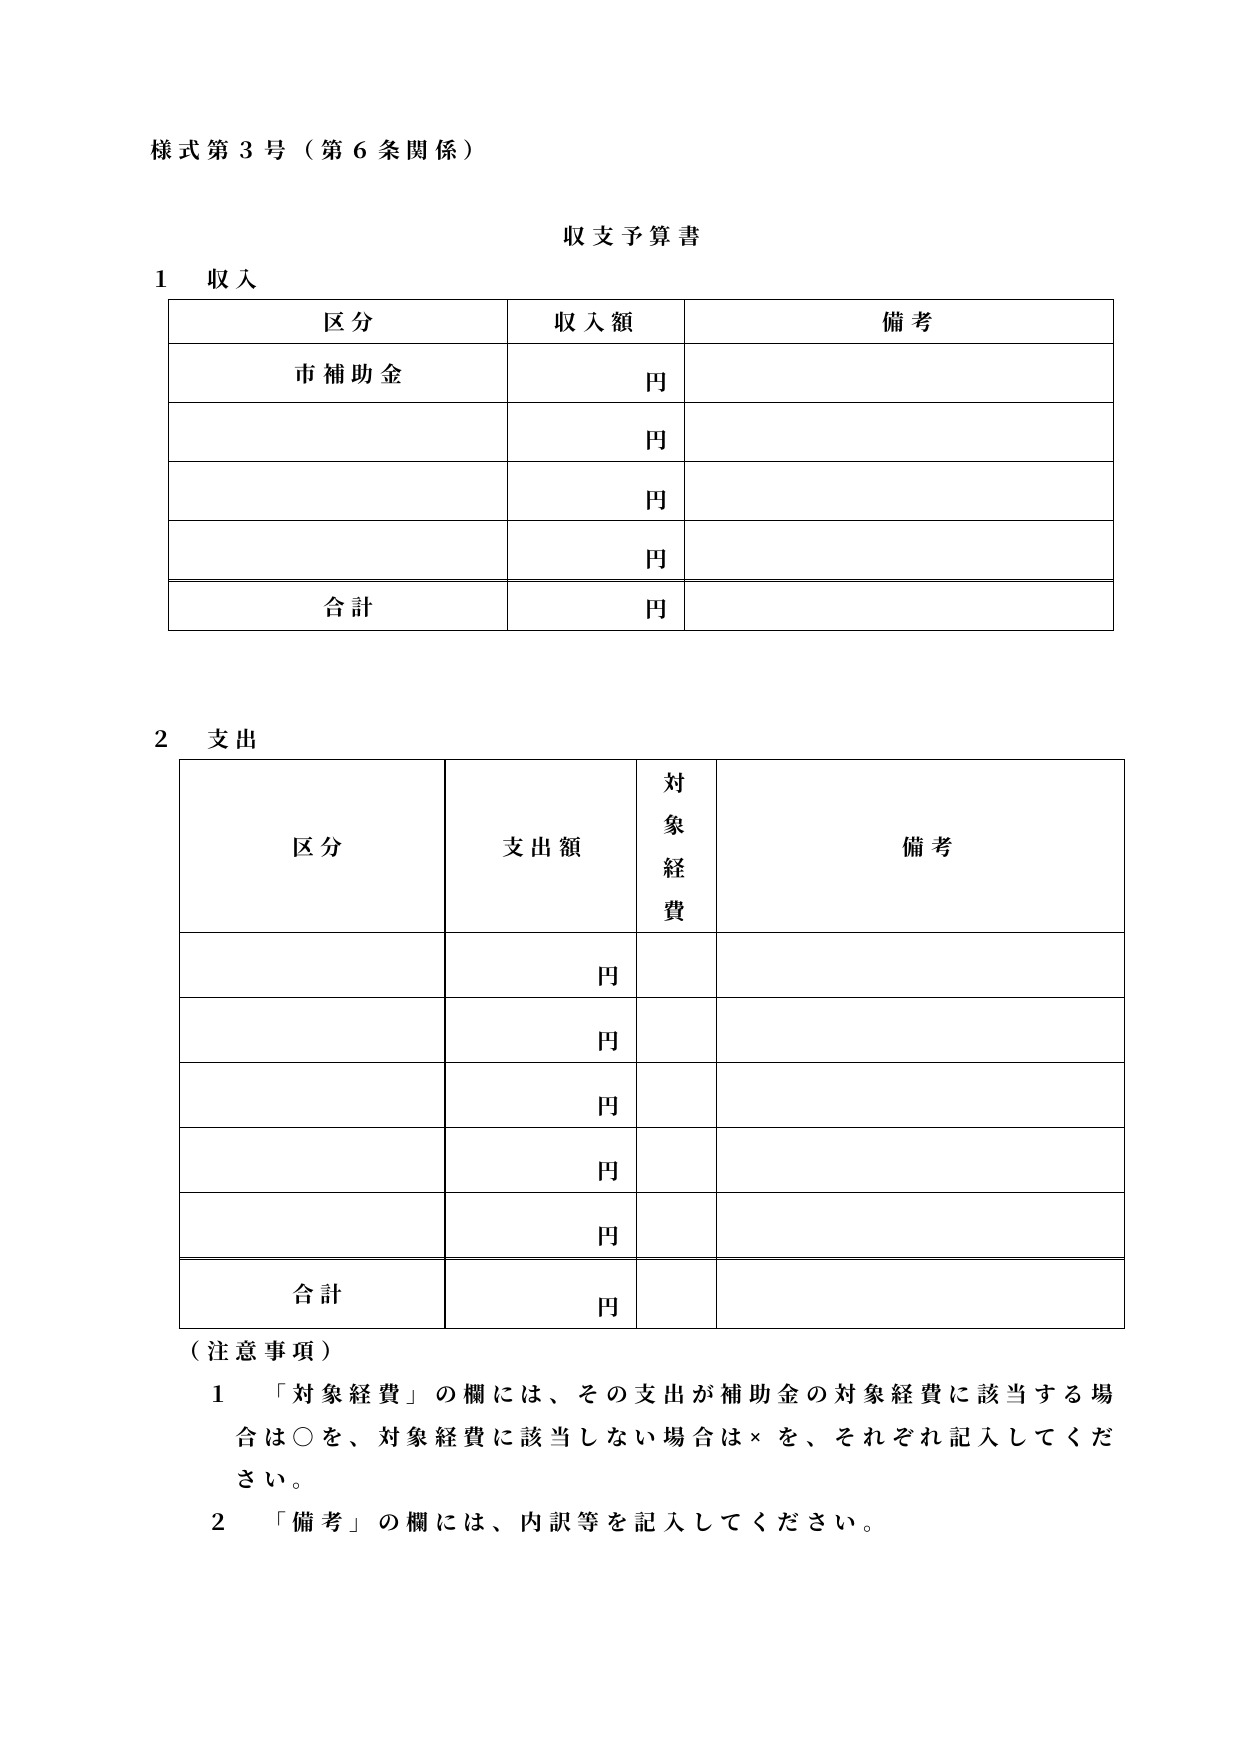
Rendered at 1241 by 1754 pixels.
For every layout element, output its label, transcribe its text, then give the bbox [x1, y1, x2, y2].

text １ 収入 [150, 256, 1120, 299]
table_cell [717, 1063, 1124, 1127]
table_cell 市補助金 [169, 344, 507, 402]
table_header 収入額 [508, 300, 684, 343]
table_header 区分 [169, 300, 507, 343]
table_cell 円 [508, 582, 684, 630]
table_cell [637, 1128, 716, 1192]
table_cell [685, 582, 1113, 630]
table_cell 円 [446, 1193, 636, 1257]
table_cell [169, 462, 507, 520]
table_cell [637, 1260, 716, 1327]
table_cell [637, 998, 716, 1062]
table_cell [685, 344, 1113, 402]
table_cell [169, 403, 507, 461]
text ２ 支出 [150, 716, 1120, 759]
table_cell 円 [508, 403, 684, 461]
table_cell 円 [508, 344, 684, 402]
table_cell 円 [446, 933, 636, 997]
table_cell [637, 1193, 716, 1257]
table_cell [685, 403, 1113, 461]
table_header 支出額 [446, 760, 636, 932]
table_cell [717, 998, 1124, 1062]
table_cell [685, 521, 1113, 579]
table_header 対象 経費 [637, 760, 716, 932]
table_cell 円 [446, 1063, 636, 1127]
table_header 備考 [717, 760, 1124, 932]
table_cell [180, 998, 444, 1062]
table_cell [717, 1128, 1124, 1192]
text 収支予算書 [150, 213, 1120, 256]
table_cell 合計 [180, 1260, 444, 1327]
table_cell [180, 1193, 444, 1257]
table_cell [717, 1260, 1124, 1327]
table_cell [637, 1063, 716, 1127]
table_cell 円 [446, 1260, 636, 1327]
table_header 区分 [180, 760, 444, 932]
text １ 「対象経費」の欄には、その支出が補助金の対象経費に該当する場合は○を、対象経費に該当しない場合は×を、それぞれ記入してください。 [201, 1371, 1120, 1500]
table_header 備考 [685, 300, 1113, 343]
table_cell [169, 521, 507, 579]
text ２ 「備考」の欄には、内訳等を記入してください。 [201, 1500, 1120, 1542]
table_cell 円 [446, 1128, 636, 1192]
table_cell [637, 933, 716, 997]
table_cell [685, 462, 1113, 520]
table_cell 円 [446, 998, 636, 1062]
text （注意事項） [150, 1328, 1120, 1371]
table_cell [717, 1193, 1124, 1257]
table_cell [180, 933, 444, 997]
table_cell 円 [508, 462, 684, 520]
table_cell 合計 [169, 582, 507, 630]
table_cell [717, 933, 1124, 997]
table_cell 円 [508, 521, 684, 579]
table_cell [180, 1063, 444, 1127]
table_cell [180, 1128, 444, 1192]
text 様式第３号（第６条関係） [150, 128, 1120, 171]
